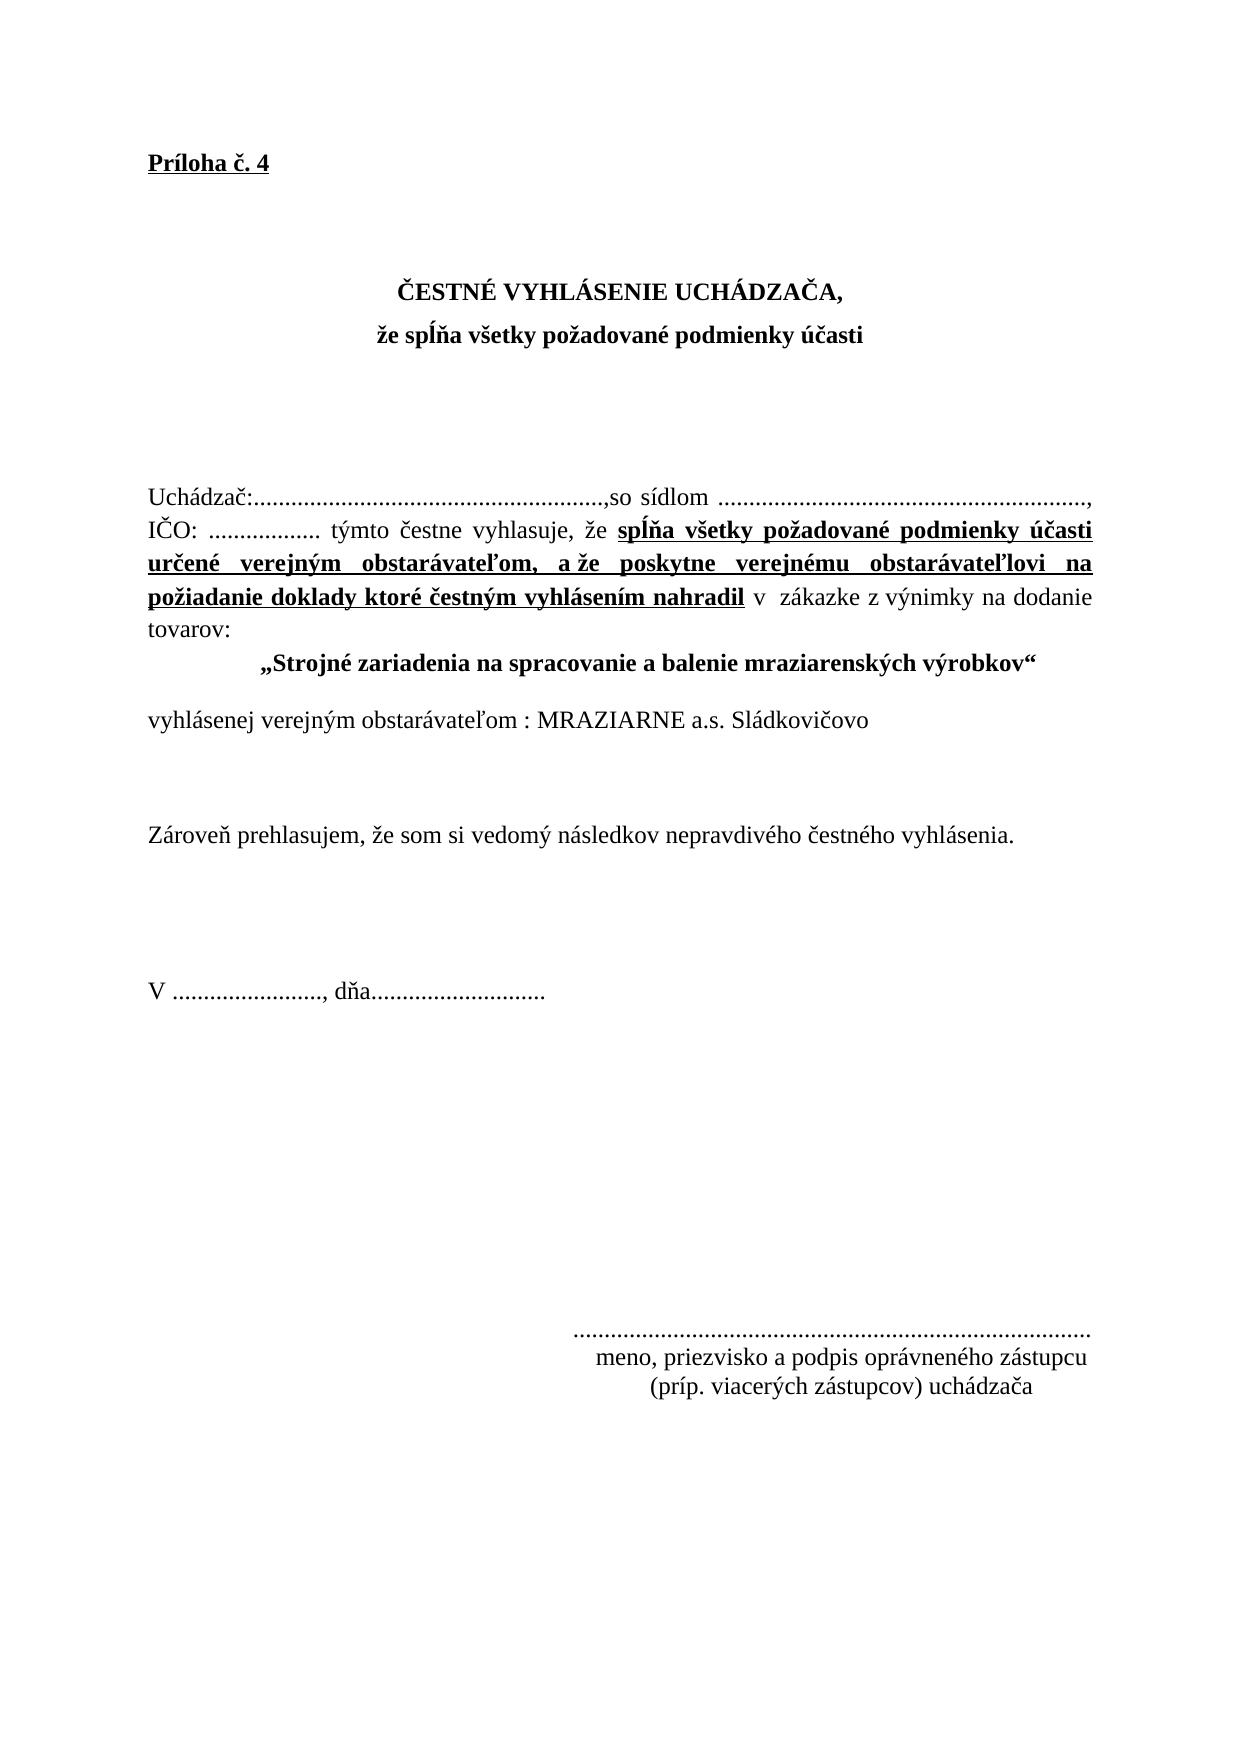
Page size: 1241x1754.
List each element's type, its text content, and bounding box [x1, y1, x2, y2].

text ................................................................................... [148, 1314, 1093, 1342]
text vyhlásenej verejným obstarávateľom : MRAZIARNE a.s. Sládkovičovo [148, 705, 1093, 734]
text Príloha č. 4 [148, 148, 1093, 176]
text ČESTNÉ VYHLÁSENIE UCHÁDZAČA, [148, 277, 1093, 306]
text Zároveň prehlasujem, že som si vedomý následkov nepravdivého čestného vyhlásenia. [148, 820, 1093, 849]
text V ........................, dňa............................ [148, 976, 1093, 1004]
text meno, priezvisko a podpis oprávneného zástupcu (príp. viacerých zástupcov) uchádzača [590, 1342, 1093, 1400]
text že spĺňa všetky požadované podmienky účasti [148, 320, 1093, 349]
text Uchádzač:........................................................,so sídlom ..........................................................., IČO: .................. týmto čestne vyhlasuje, že spĺňa všetky požadované podmienky účasti určené verejným obstarávateľom, a že poskytne verejnému obstarávateľlovi na požiadanie doklady ktoré čestným vyhlásením nahradil v zákazke z výnimky na dodanie tovarov: [148, 482, 1093, 573]
text Uchádzač:........................................................,so sídlom ..........................................................., IČO: .................. týmto čestne vyhlasuje, že spĺňa všetky požadované podmienky účasti určené verejným obstarávateľom, a že poskytne verejnému obstarávateľlovi na požiadanie doklady ktoré čestným vyhlásením nahradil v zákazke z výnimky na dodanie tovarov: [148, 575, 1093, 643]
text „Strojné zariadenia na spracovanie a balenie mraziarenských výrobkov“ [204, 648, 1093, 676]
